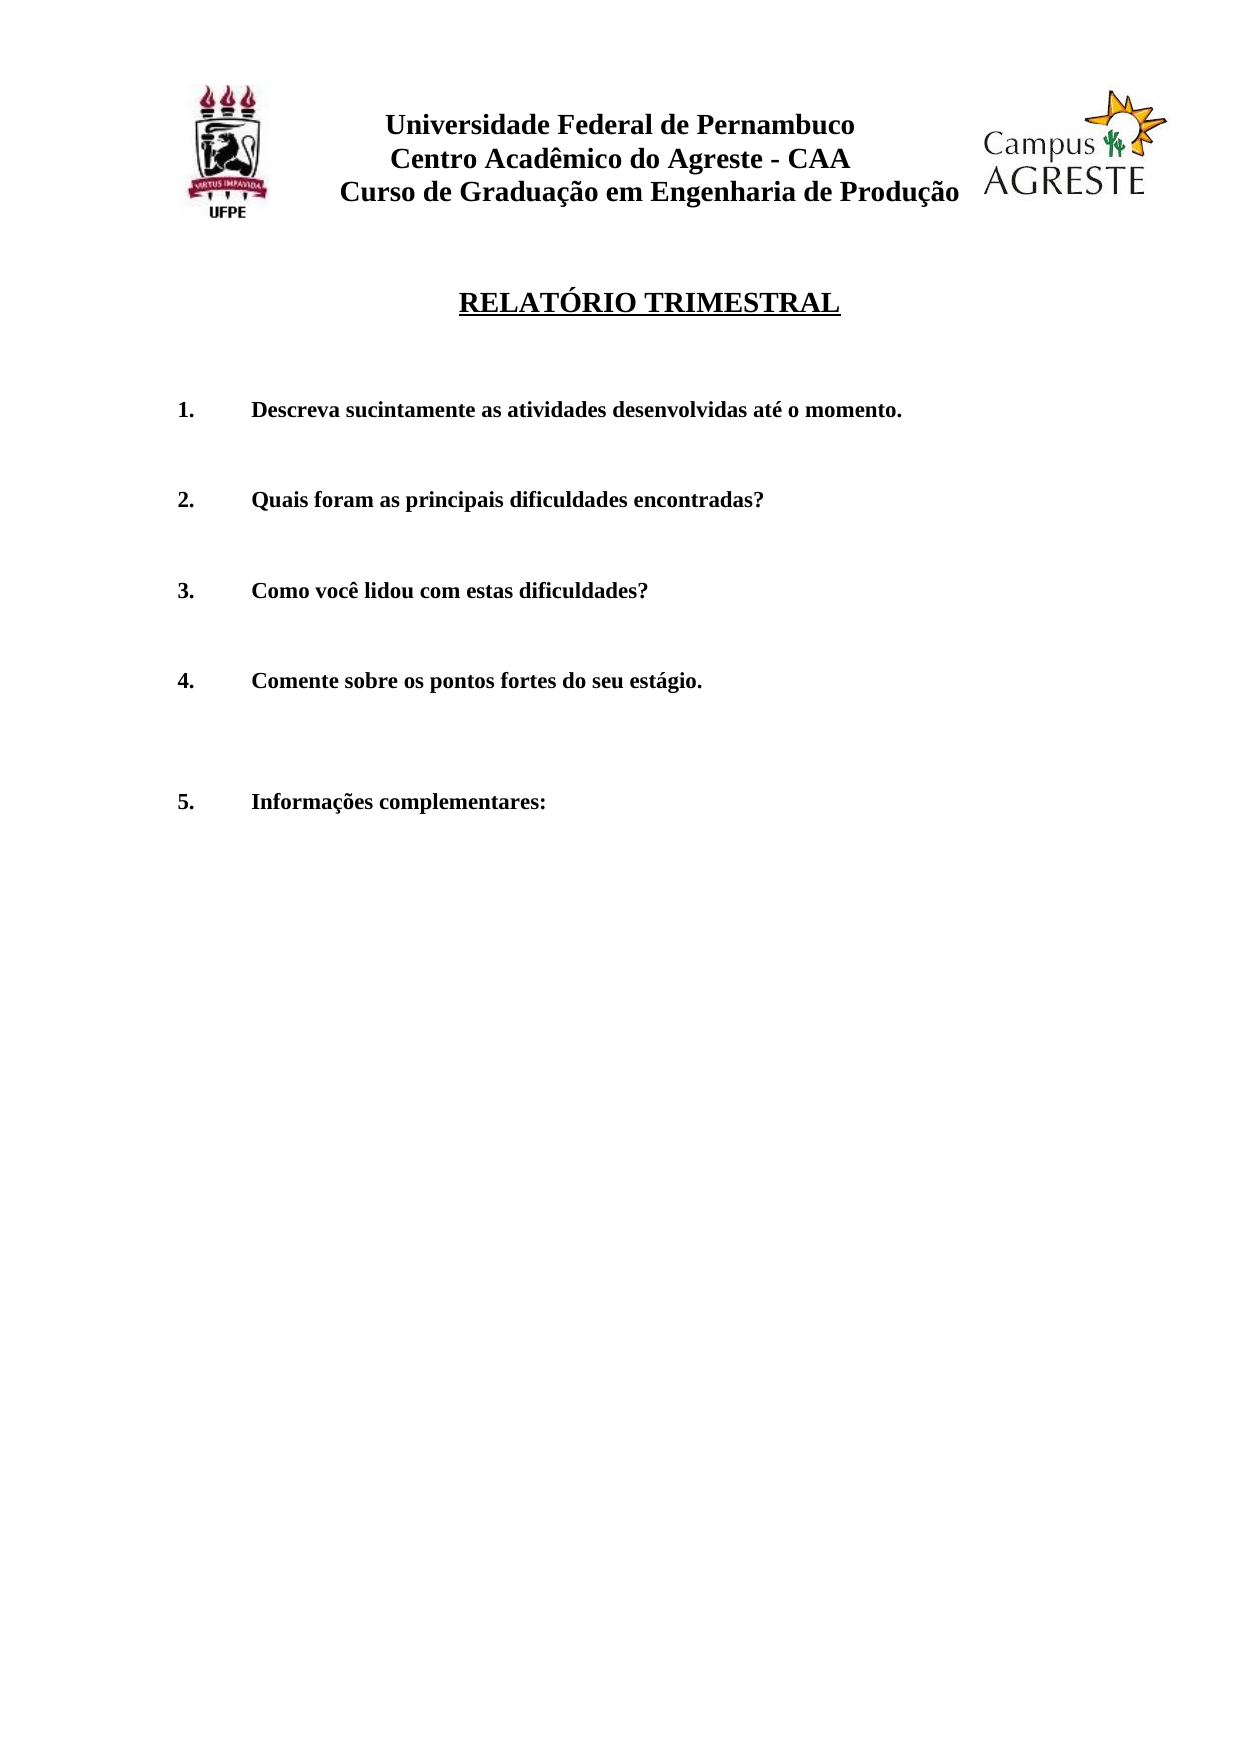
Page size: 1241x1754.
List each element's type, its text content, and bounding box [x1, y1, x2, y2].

list Como você lidou com estas dificuldades? [177, 577, 1122, 603]
list Quais foram as principais dificuldades encontradas? [177, 486, 1122, 513]
list Comente sobre os pontos fortes do seu estágio. [177, 668, 1122, 694]
list Descreva sucintamente as atividades desenvolvidas até o momento. [177, 396, 1122, 422]
picture [179, 84, 273, 232]
picture [968, 84, 1172, 204]
list Informações complementares: [177, 788, 1122, 815]
text RELATÓRIO TRIMESTRAL [177, 285, 1122, 319]
